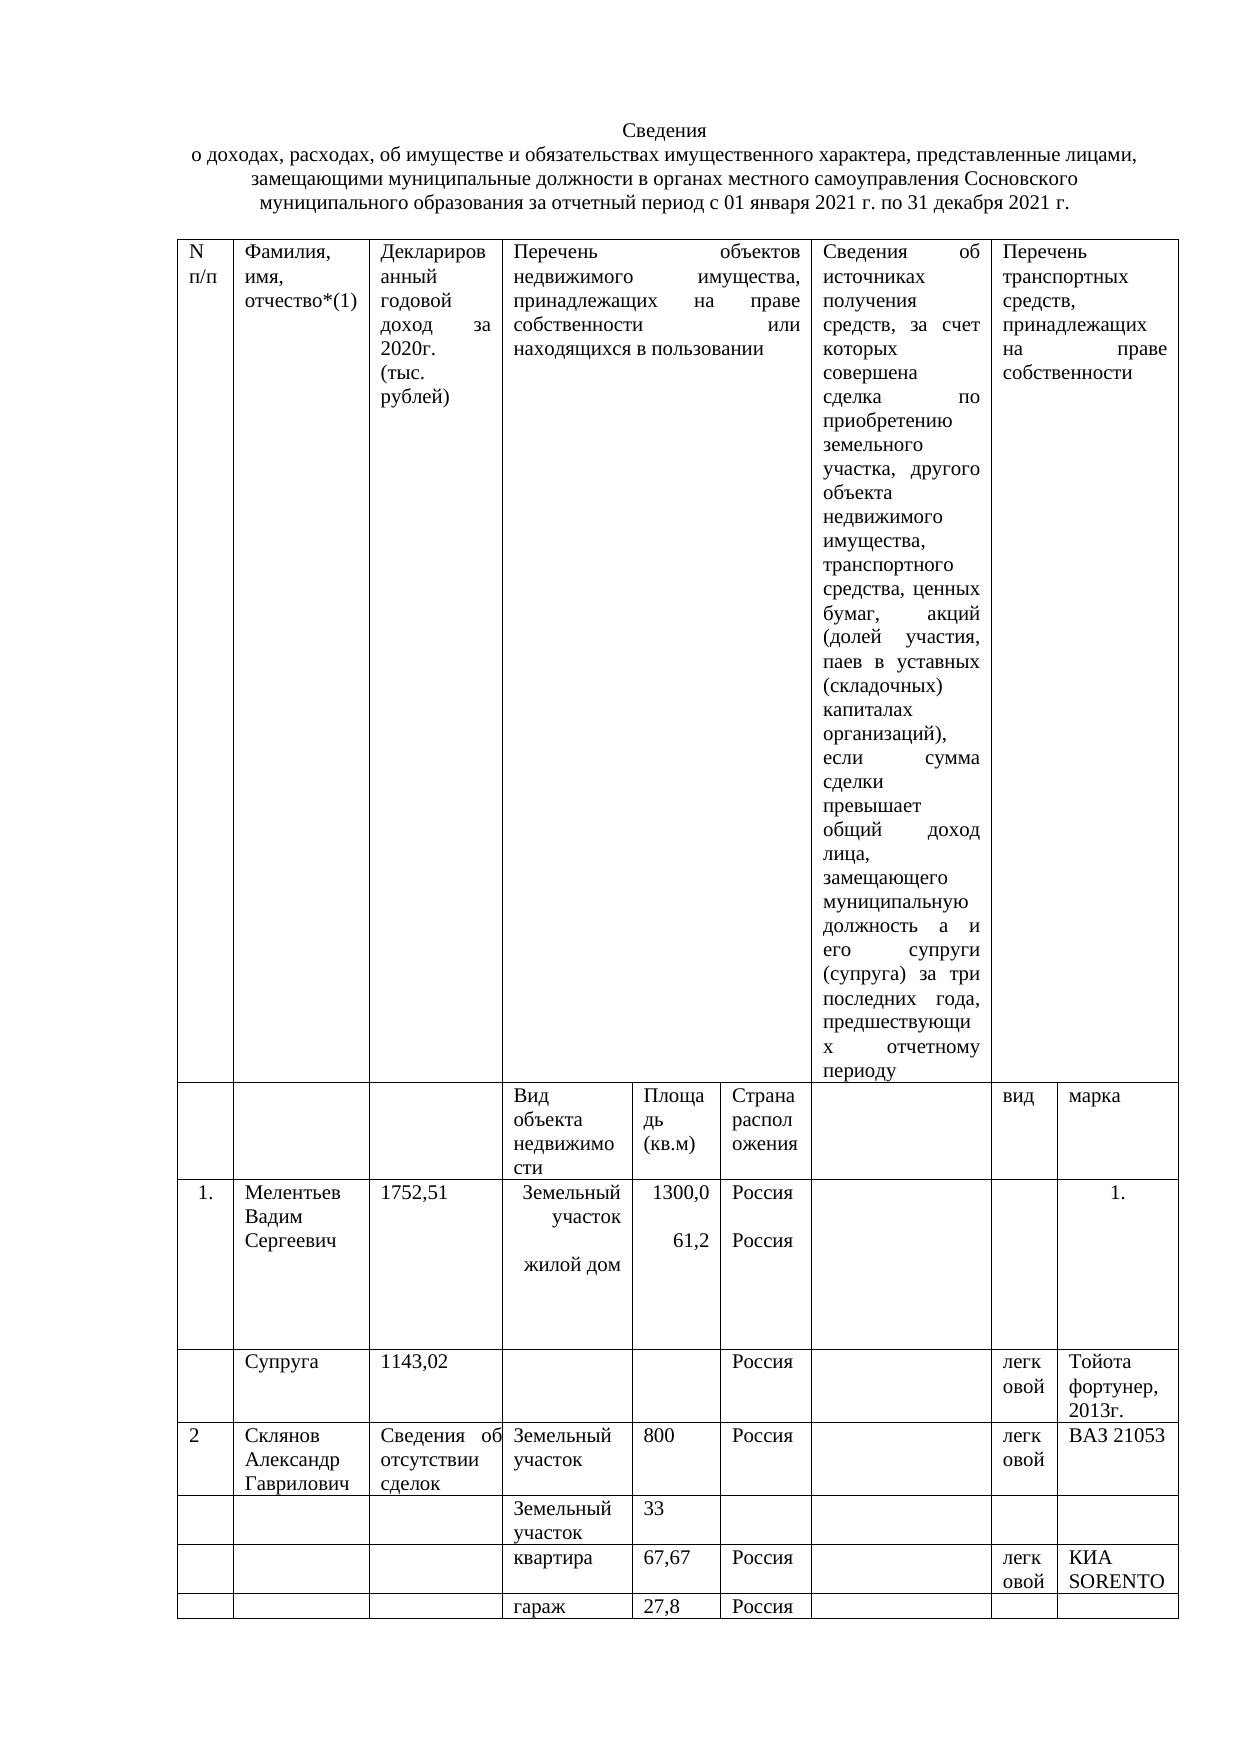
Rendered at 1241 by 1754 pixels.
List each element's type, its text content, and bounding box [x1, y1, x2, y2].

table_cell [370, 1545, 502, 1593]
table_cell Земельный участок [503, 1496, 632, 1544]
table_cell 2 [178, 1423, 233, 1495]
table_cell Земельный участок [503, 1423, 632, 1495]
table_cell [234, 1083, 369, 1179]
table_cell Склянов Александр Гаврилович [234, 1423, 369, 1495]
table_cell марка [1058, 1083, 1178, 1179]
table_cell [370, 1083, 502, 1179]
table_cell 27,8 [633, 1594, 720, 1618]
table_header Декларированный годовой доход за 2020г. (тыс. рублей) [370, 240, 502, 1082]
table_cell Тойота фортунер, 2013г. [1058, 1350, 1178, 1422]
table_cell 33 [633, 1496, 720, 1544]
table_cell [178, 1350, 233, 1422]
table_cell [812, 1594, 991, 1618]
table_cell [1058, 1594, 1178, 1618]
table_cell [633, 1350, 720, 1422]
table_cell [234, 1496, 369, 1544]
table_cell 1752,51 [370, 1180, 502, 1348]
table_cell [812, 1423, 991, 1495]
table_cell [812, 1496, 991, 1544]
table_cell [503, 1350, 632, 1422]
table_cell квартира [503, 1545, 632, 1593]
table_header Фамилия, имя, отчество*(1) [234, 240, 369, 1082]
table_cell 1. [1058, 1180, 1178, 1348]
table_cell [178, 1545, 233, 1593]
table_cell вид [992, 1083, 1057, 1179]
table_cell 1300,0 61,2 [633, 1180, 720, 1348]
table_cell [812, 1180, 991, 1348]
table_cell Вид объекта недвижимости [503, 1083, 632, 1179]
table_cell Россия [721, 1423, 811, 1495]
table_cell [370, 1594, 502, 1618]
table_cell [812, 1083, 991, 1179]
text о доходах, расходах, об имуществе и обязательствах имущественного характера, представленные лицами, замещающими муниципальные должности в органах местного самоуправления Сосновского муниципального образования за отчетный период с 01 января 2021 г. по 31 декабря 2021 г. [177, 142, 1152, 214]
table_cell 67,67 [633, 1545, 720, 1593]
table_cell 800 [633, 1423, 720, 1495]
table_cell [992, 1180, 1057, 1348]
text Сведения [177, 118, 1152, 142]
table_cell легковой [992, 1350, 1057, 1422]
table_cell Россия [721, 1594, 811, 1618]
table_cell [178, 1496, 233, 1544]
table_cell Россия Россия [721, 1180, 811, 1348]
table_cell Россия [721, 1350, 811, 1422]
table_header N п/п [178, 240, 233, 1082]
table_cell ВАЗ 21053 [1058, 1423, 1178, 1495]
table_cell легковой [992, 1545, 1057, 1593]
table_cell [370, 1496, 502, 1544]
table_header Перечень объектов недвижимого имущества, принадлежащих на праве собственности или находящихся в пользовании [503, 240, 811, 1082]
table_cell [992, 1594, 1057, 1618]
table_cell Мелентьев Вадим Сергеевич [234, 1180, 369, 1348]
table_cell [992, 1496, 1057, 1544]
table_cell [178, 1083, 233, 1179]
table_cell Сведения об отсутствии сделок [370, 1423, 502, 1495]
table_cell 1143,02 [370, 1350, 502, 1422]
table_cell Площадь (кв.м) [633, 1083, 720, 1179]
table_cell Страна расположения [721, 1083, 811, 1179]
table_cell [178, 1594, 233, 1618]
table_header Сведения об источниках получения средств, за счет которых совершена сделка по приобретению земельного участка, другого объекта недвижимого имущества, транспортного средства, ценных бумаг, акций (долей участия, паев в уставных (складочных) капиталах организаций), если сумма сделки превышает общий доход лица, замещающего муниципальную должность а и его супруги (супруга) за три последних года, предшествующих отчетному периоду [812, 240, 991, 1082]
table_cell 1. [178, 1180, 233, 1348]
table_cell Россия [721, 1545, 811, 1593]
table_cell [1058, 1496, 1178, 1544]
table_cell Супруга [234, 1350, 369, 1422]
table_cell гараж [503, 1594, 632, 1618]
table_cell КИА SORENTO [1058, 1545, 1178, 1593]
table_cell легковой [992, 1423, 1057, 1495]
table_cell [234, 1594, 369, 1618]
table_header Перечень транспортных средств, принадлежащих на праве собственности [992, 240, 1178, 1082]
table_cell Земельный участок жилой дом [503, 1180, 632, 1348]
table_cell [812, 1350, 991, 1422]
table_cell [721, 1496, 811, 1544]
table_cell [234, 1545, 369, 1593]
table_cell [812, 1545, 991, 1593]
